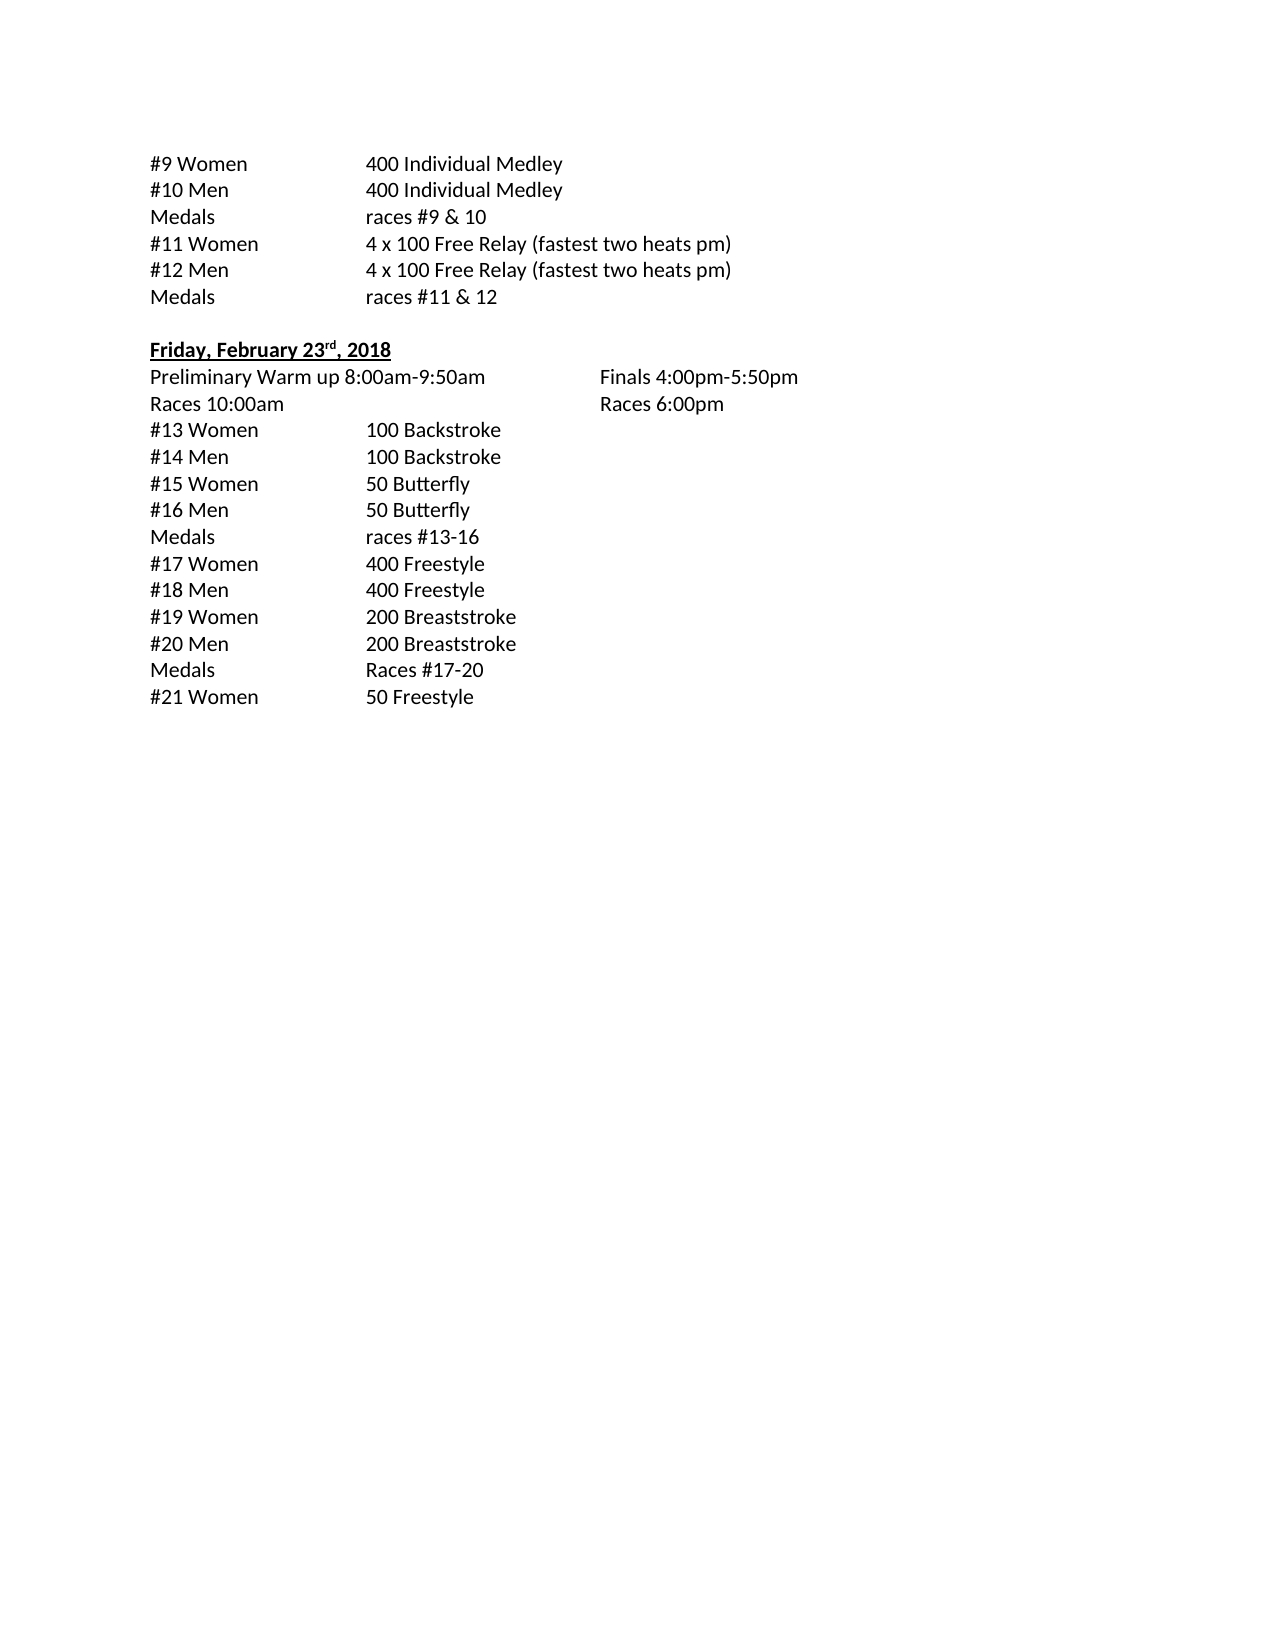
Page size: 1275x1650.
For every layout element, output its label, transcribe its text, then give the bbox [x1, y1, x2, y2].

text #19 Women 200 Breaststroke [150, 603, 1125, 630]
text Preliminary Warm up 8:00am-9:50am Finals 4:00pm-5:50pm [150, 363, 1125, 390]
text #15 Women 50 Butterfly [150, 470, 1125, 497]
text #16 Men 50 Butterfly [150, 497, 1125, 523]
text #11 Women 4 x 100 Free Relay (fastest two heats pm) [150, 230, 1125, 257]
text Races 10:00am Races 6:00pm [150, 390, 1125, 417]
text #18 Men 400 Freestyle [150, 577, 1125, 603]
text #9 Women 400 Individual Medley [150, 150, 1125, 177]
text #13 Women 100 Backstroke [150, 417, 1125, 443]
text Medals Races #17-20 [150, 657, 1125, 683]
text #10 Men 400 Individual Medley [150, 177, 1125, 203]
text Medals races #9 & 10 [150, 203, 1125, 230]
text #14 Men 100 Backstroke [150, 443, 1125, 470]
text #12 Men 4 x 100 Free Relay (fastest two heats pm) [150, 257, 1125, 283]
text Friday, February 23rd, 2018 [150, 337, 1125, 363]
text #20 Men 200 Breaststroke [150, 630, 1125, 657]
text Medals races #13-16 [150, 523, 1125, 550]
text #17 Women 400 Freestyle [150, 550, 1125, 577]
text #21 Women 50 Freestyle [150, 683, 1125, 710]
text Medals races #11 & 12 [150, 283, 1125, 310]
